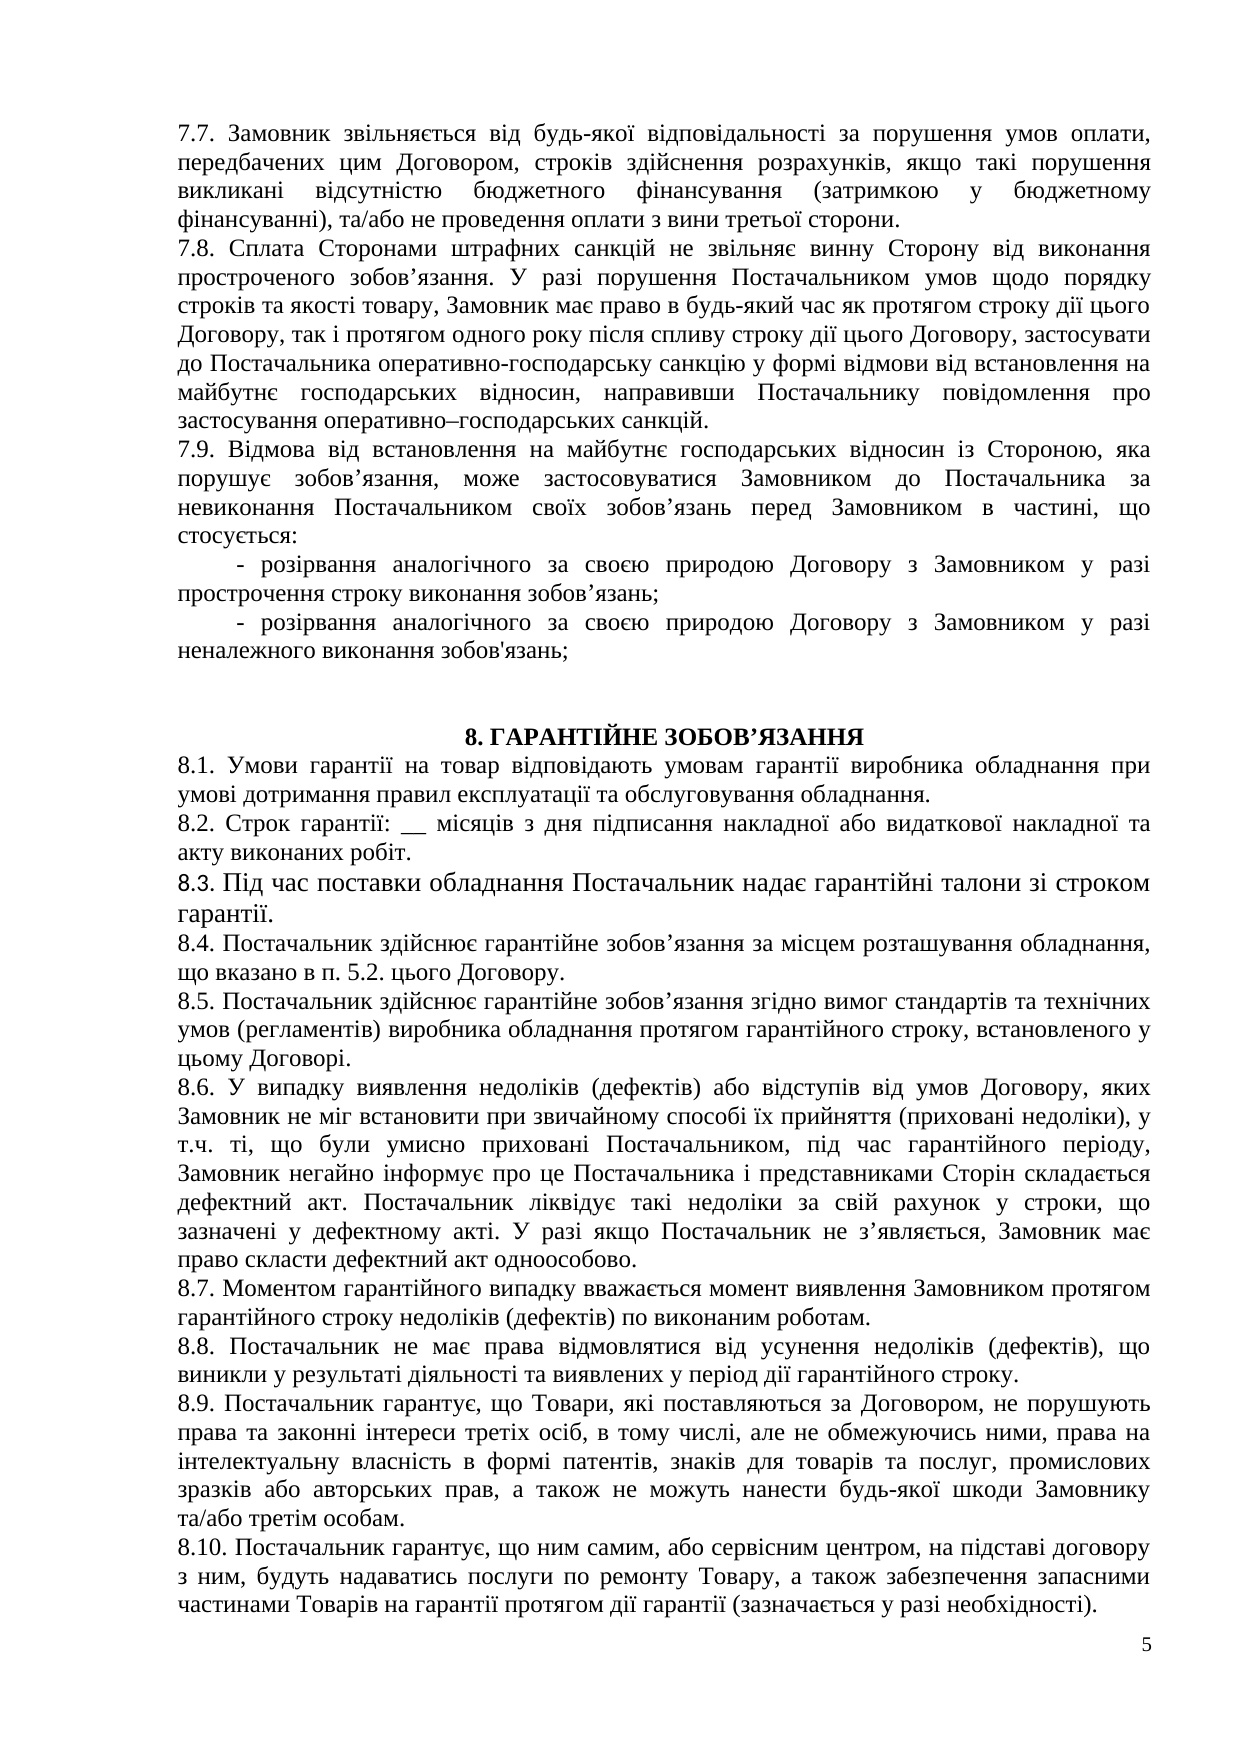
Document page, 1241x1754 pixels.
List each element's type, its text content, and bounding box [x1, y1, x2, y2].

text 8.8. Постачальник не має права відмовлятися від усунення недоліків (дефектів), що виникли у результаті діяльності та виявлених у період дії гарантійного строку. [177, 1331, 1152, 1388]
text 7.7. Замовник звільняється від будь-якої відповідальності за порушення умов оплати, передбачених цим Договором, строків здійснення розрахунків, якщо такі порушення викликані відсутністю бюджетного фінансування (затримкою у бюджетному фінансуванні), та/або не проведення оплати з вини третьої сторони. [177, 118, 1152, 233]
text 8.4. Постачальник здійснює гарантійне зобов’язання за місцем розташування обладнання, що вказано в п. 5.2. цього Договору. [177, 928, 1152, 986]
text 8.9. Постачальник гарантує, що Товари, які поставляються за Договором, не порушують права та законні інтереси третіх осіб, в тому числі, але не обмежуючись ними, права на інтелектуальну власність в формі патентів, знаків для товарів та послуг, промислових зразків або авторських прав, а також не можуть нанести будь-якої шкоди Замовнику та/або третім особам. [177, 1388, 1152, 1532]
text 8.3. Під час поставки обладнання Постачальник надає гарантійні талони зі строком гарантії. [177, 866, 1152, 928]
text 7.8. Сплата Сторонами штрафних санкцій не звільняє винну Сторону від виконання простроченого зобов’язання. У разі порушення Постачальником умов щодо порядку строків та якості товару, Замовник має право в будь-який час як протягом строку дії цього Договору, так і протягом одного року після спливу строку дії цього Договору, застосувати до Постачальника оперативно-господарську санкцію у формі відмови від встановлення на майбутнє господарських відносин, направивши Постачальнику повідомлення про застосування оперативно–господарських санкцій. [177, 233, 1152, 434]
text 8.6. У випадку виявлення недоліків (дефектів) або відступів від умов Договору, яких Замовник не міг встановити при звичайному способі їх прийняття (приховані недоліки), у т.ч. ті, що були умисно приховані Постачальником, під час гарантійного періоду, Замовник негайно інформує про це Постачальника і представниками Сторін складається дефектний акт. Постачальник ліквідує такі недоліки за свій рахунок у строки, що зазначені у дефектному акті. У разі якщо Постачальник не з’являється, Замовник має право скласти дефектний акт одноособово. [177, 1072, 1152, 1273]
text 8.10. Постачальник гарантує, що ним самим, або сервісним центром, на підставі договору з ним, будуть надаватись послуги по ремонту Товару, а також забезпечення запасними частинами Товарів на гарантії протягом дії гарантії (зазначається у разі необхідності). [177, 1532, 1152, 1618]
text - розірвання аналогічного за своєю природою Договору з Замовником у разі прострочення строку виконання зобов’язань; [177, 549, 1152, 607]
text 8.5. Постачальник здійснює гарантійне зобов’язання згідно вимог стандартів та технічних умов (регламентів) виробника обладнання протягом гарантійного строку, встановленого у цьому Договорі. [177, 986, 1152, 1072]
text 8.1. Умови гарантії на товар відповідають умовам гарантії виробника обладнання при умові дотримання правил експлуатації та обслуговування обладнання. [177, 751, 1152, 808]
text 8.7. Моментом гарантійного випадку вважається момент виявлення Замовником протягом гарантійного строку недоліків (дефектів) по виконаним роботам. [177, 1273, 1152, 1331]
text 7.9. Відмова від встановлення на майбутнє господарських відносин із Стороною, яка порушує зобов’язання, може застосовуватися Замовником до Постачальника за невиконання Постачальником своїх зобов’язань перед Замовником в частині, що стосується: [177, 434, 1152, 549]
text 8. ГАРАНТІЙНЕ ЗОБОВ’ЯЗАННЯ [177, 722, 1152, 751]
text 8.2. Строк гарантії: __ місяців з дня підписання накладної або видаткової накладної та акту виконаних робіт. [177, 808, 1152, 866]
text - розірвання аналогічного за своєю природою Договору з Замовником у разі неналежного виконання зобов'язань; [177, 607, 1152, 664]
